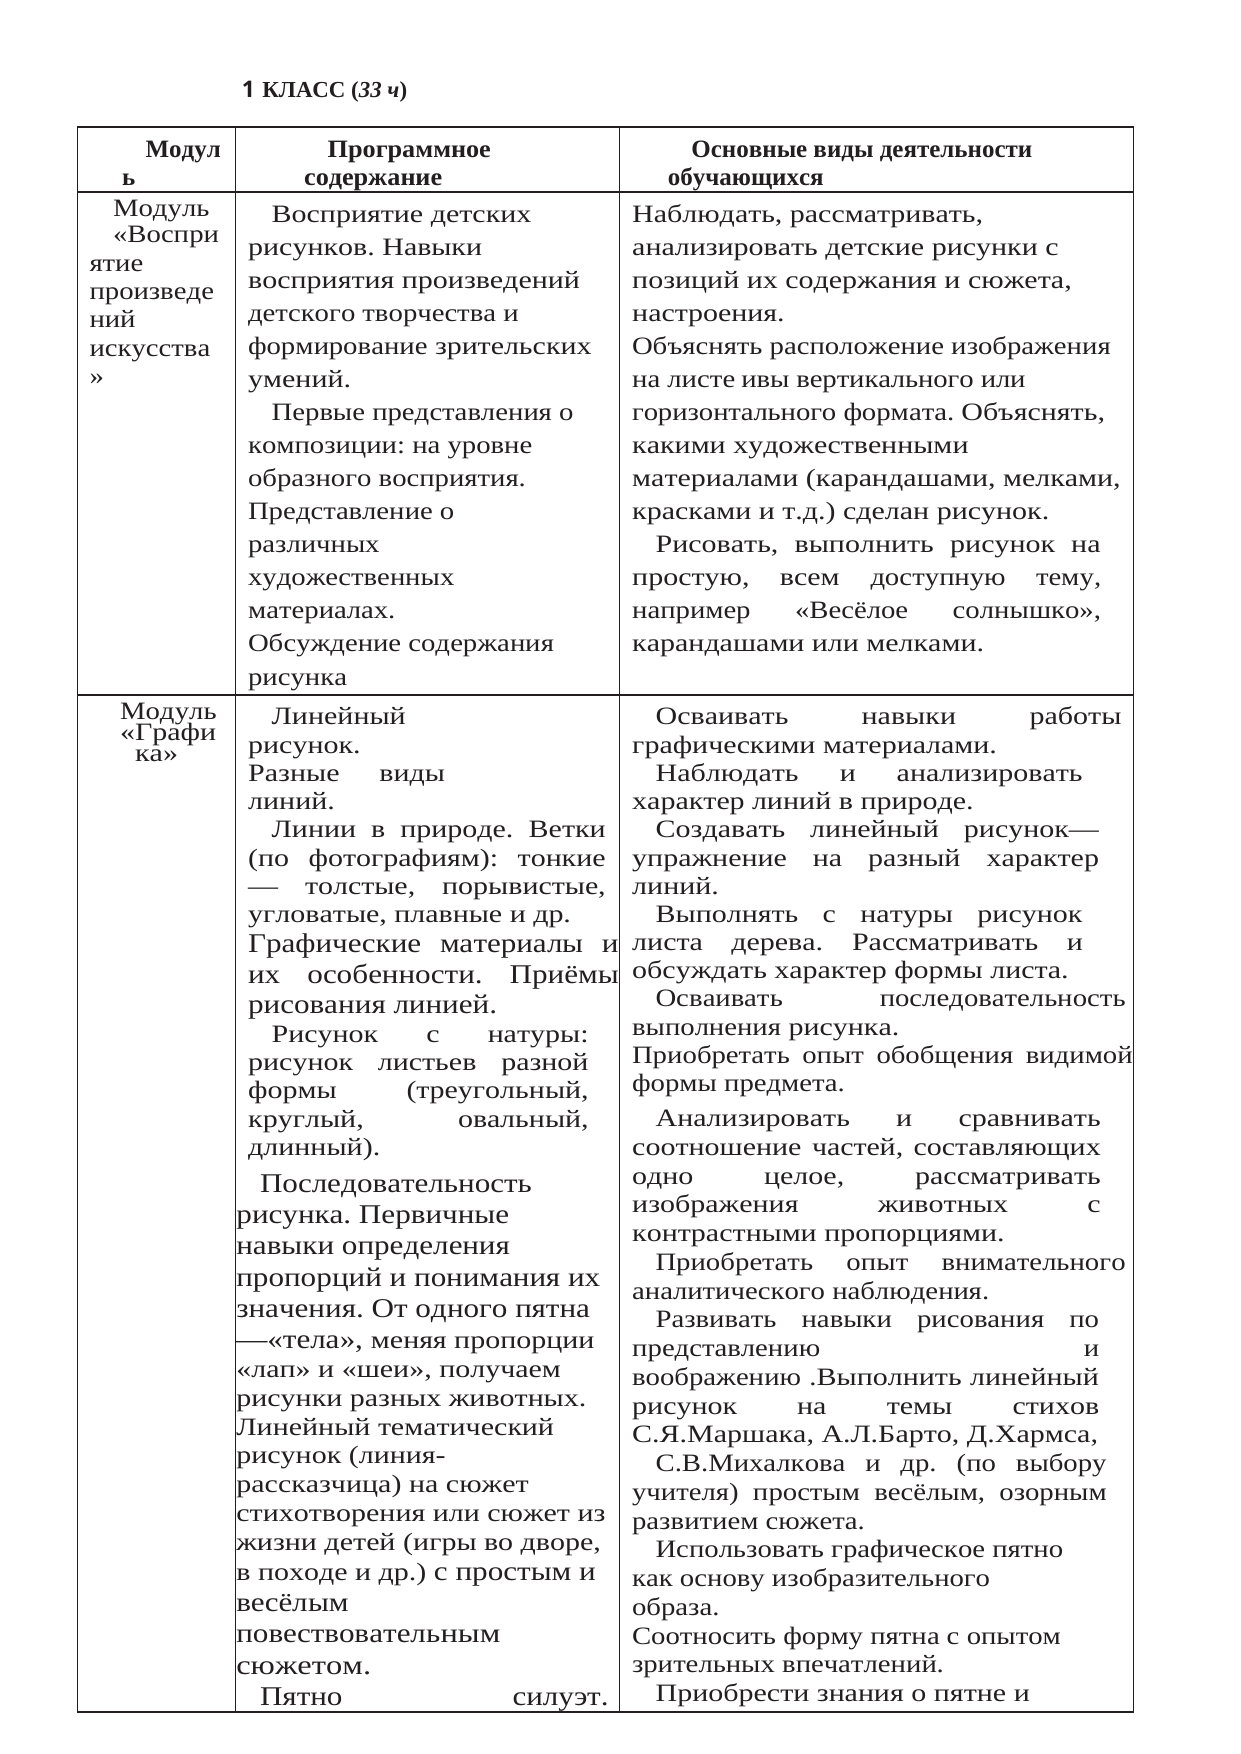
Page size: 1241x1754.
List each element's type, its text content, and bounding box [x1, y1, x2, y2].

table_header Программное содержание [236, 128, 619, 191]
list КЛАСС (33 ч) [242, 73, 1164, 104]
table_header Модуль [78, 128, 235, 191]
table_header Основные виды деятельности обучающихся [620, 128, 1133, 191]
table_cell Наблюдать, рассматривать, анализировать детские рисунки с позиций их содержания и сюжета, настроения. Объяснять расположение изображения на листе ивы вертикального или горизонтального формата. Объяснять, какими художественными материалами (карандашами, мелками, красками и т.д.) сделан рисунок. Рисовать, выполнить рисунок на простую, всем доступную тему, например «Весёлое солнышко», карандашами или мелками. [620, 193, 1133, 694]
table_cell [620, 696, 1133, 1711]
table_cell Модуль «Восприятие произведений искусства» [78, 193, 235, 694]
table_cell Восприятие детских рисунков. Навыки восприятия произведений детского творчества и формирование зрительских умений. Первые представления о композиции: на уровне образного восприятия. Представление о различных художественных материалах. Обсуждение содержания рисунка [236, 193, 619, 694]
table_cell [236, 696, 619, 1711]
table_cell Модуль «Графика» [78, 696, 235, 1711]
